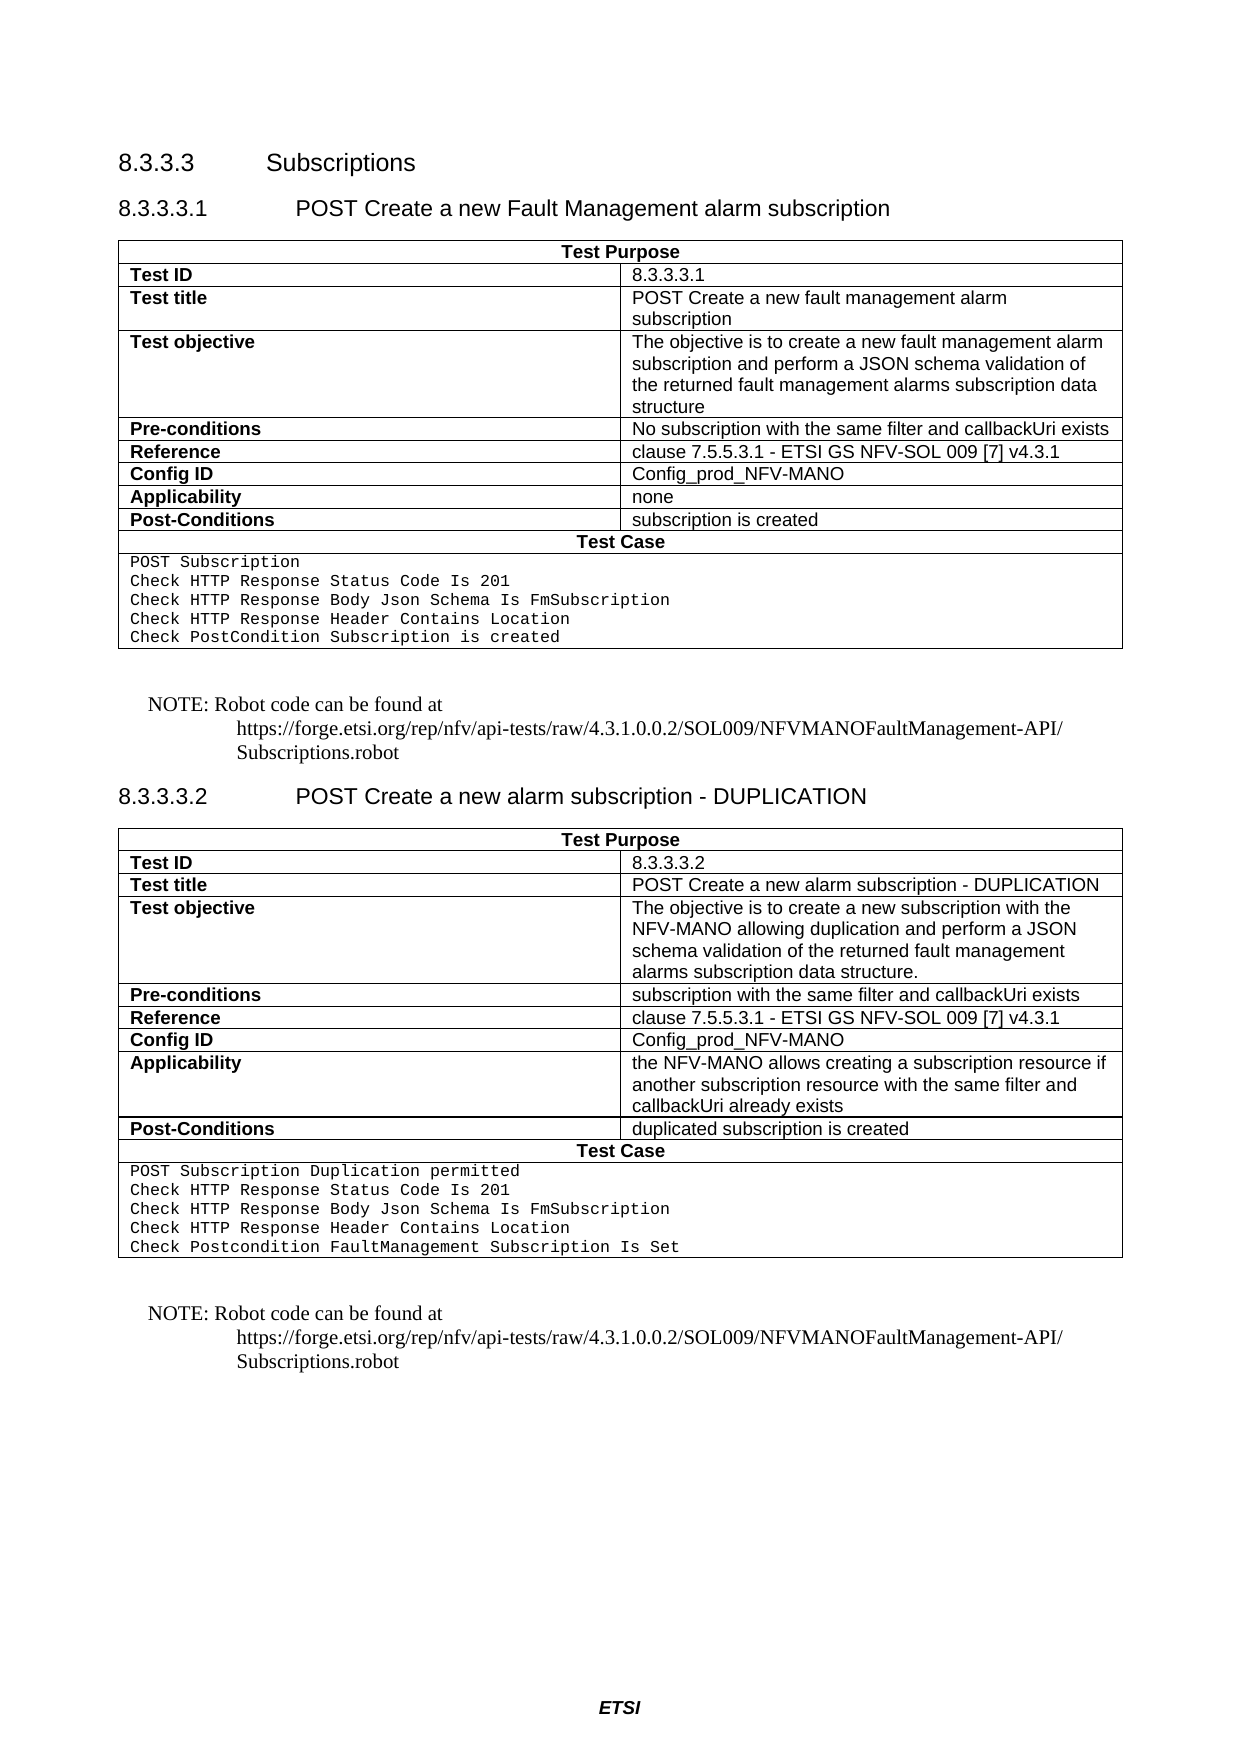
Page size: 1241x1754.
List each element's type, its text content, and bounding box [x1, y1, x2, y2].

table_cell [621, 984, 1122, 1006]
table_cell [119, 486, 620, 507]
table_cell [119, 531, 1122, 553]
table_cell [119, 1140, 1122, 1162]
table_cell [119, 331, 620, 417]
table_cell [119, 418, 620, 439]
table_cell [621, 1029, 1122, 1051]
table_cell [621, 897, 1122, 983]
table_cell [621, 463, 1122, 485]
text NOTE: Robot code can be found at https://forge.etsi.org/rep/nfv/api-tests/raw/4.3.1.0.0.2/SOL009/NFVMANOFaultManagement-API/Subscriptions.robot [148, 692, 1122, 764]
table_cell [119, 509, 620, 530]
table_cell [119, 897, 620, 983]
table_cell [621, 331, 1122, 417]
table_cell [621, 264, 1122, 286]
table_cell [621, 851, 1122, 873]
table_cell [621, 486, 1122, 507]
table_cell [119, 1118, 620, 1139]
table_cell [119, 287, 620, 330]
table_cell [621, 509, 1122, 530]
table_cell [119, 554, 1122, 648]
subtitle 8.3.3.3.1 POST Create a new Fault Management alarm subscription [118, 195, 1122, 222]
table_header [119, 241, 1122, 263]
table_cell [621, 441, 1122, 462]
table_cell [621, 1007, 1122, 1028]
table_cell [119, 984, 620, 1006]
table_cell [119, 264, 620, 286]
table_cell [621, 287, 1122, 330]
text NOTE: Robot code can be found at https://forge.etsi.org/rep/nfv/api-tests/raw/4.3.1.0.0.2/SOL009/NFVMANOFaultManagement-API/Subscriptions.robot [148, 1301, 1122, 1373]
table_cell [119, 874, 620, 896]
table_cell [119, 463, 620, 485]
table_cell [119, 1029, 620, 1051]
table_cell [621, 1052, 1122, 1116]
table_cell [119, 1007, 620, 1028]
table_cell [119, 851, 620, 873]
subtitle 8.3.3.3.2 POST Create a new alarm subscription - DUPLICATION [118, 783, 1122, 809]
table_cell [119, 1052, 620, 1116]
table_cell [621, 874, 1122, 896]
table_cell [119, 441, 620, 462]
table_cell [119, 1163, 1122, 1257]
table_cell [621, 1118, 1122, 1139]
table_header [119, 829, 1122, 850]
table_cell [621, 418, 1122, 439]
subtitle 8.3.3.3 Subscriptions [118, 148, 1122, 176]
